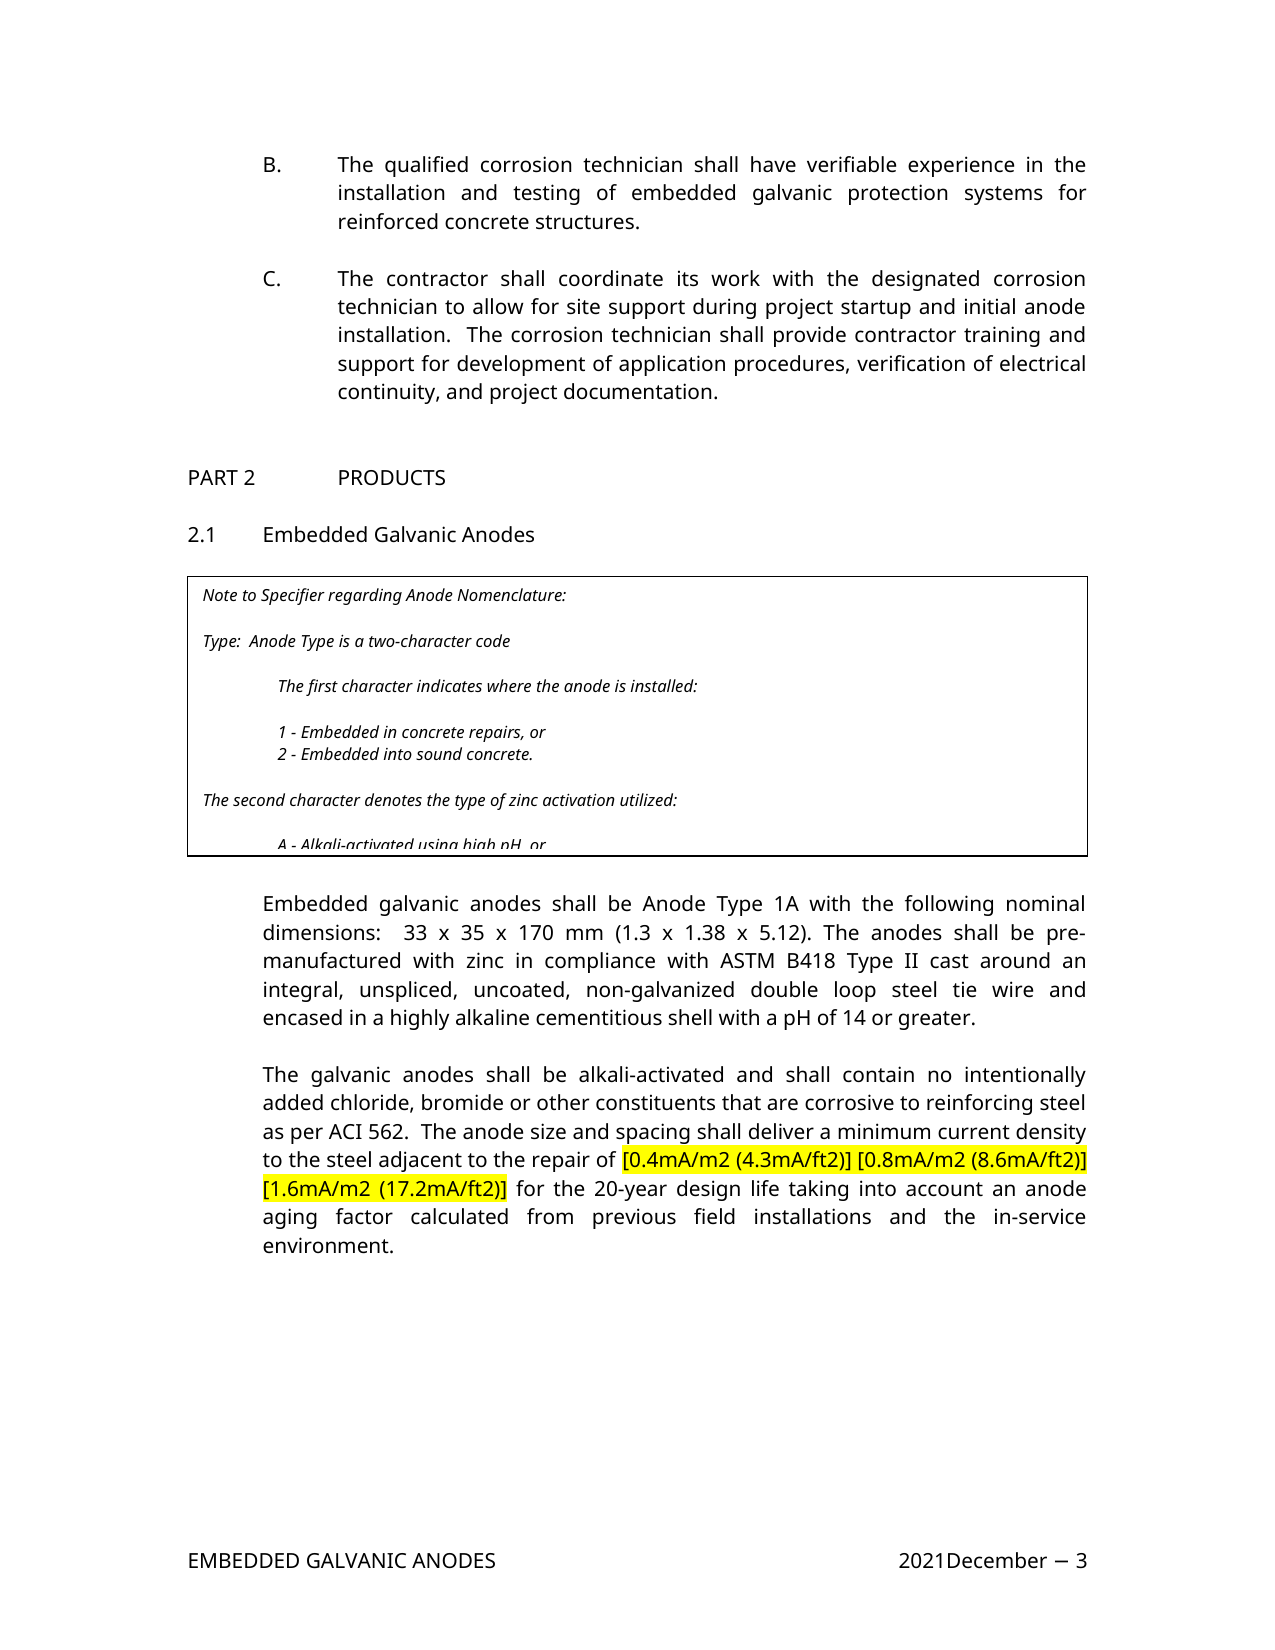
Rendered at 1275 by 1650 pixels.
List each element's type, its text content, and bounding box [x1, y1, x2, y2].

text 2.1 Embedded Galvanic Anodes [187, 520, 1087, 548]
text Embedded galvanic anodes shall be Anode Type 1A with the following nominal dimensions: 33 x 35 x 170 mm (1.3 x 1.38 x 5.12). The anodes shall be pre-manufactured with zinc in compliance with ASTM B418 Type II cast around an integral, unspliced, uncoated, non-galvanized double loop steel tie wire and encased in a highly alkaline cementitious shell with a pH of 14 or greater. [262, 889, 1087, 1032]
text The galvanic anodes shall be alkali-activated and shall contain no intentionally added chloride, bromide or other constituents that are corrosive to reinforcing steel as per ACI 562. The anode size and spacing shall deliver a minimum current density to the steel adjacent to the repair of [0.4mA/m2 (4.3mA/ft2)] [0.8mA/m2 (8.6mA/ft2)] [1.6mA/m2 (17.2mA/ft2)] for the 20-year design life taking into account an anode aging factor calculated from previous field installations and the in-service environment. [262, 1060, 1087, 1259]
text B. The qualified corrosion technician shall have verifiable experience in the installation and testing of embedded galvanic protection systems for reinforced concrete structures. [262, 150, 1087, 235]
text PART 2 PRODUCTS [187, 463, 1087, 491]
text C. The contractor shall coordinate its work with the designated corrosion technician to allow for site support during project startup and initial anode installation. The corrosion technician shall provide contractor training and support for development of application procedures, verification of electrical continuity, and project documentation. [262, 264, 1087, 406]
